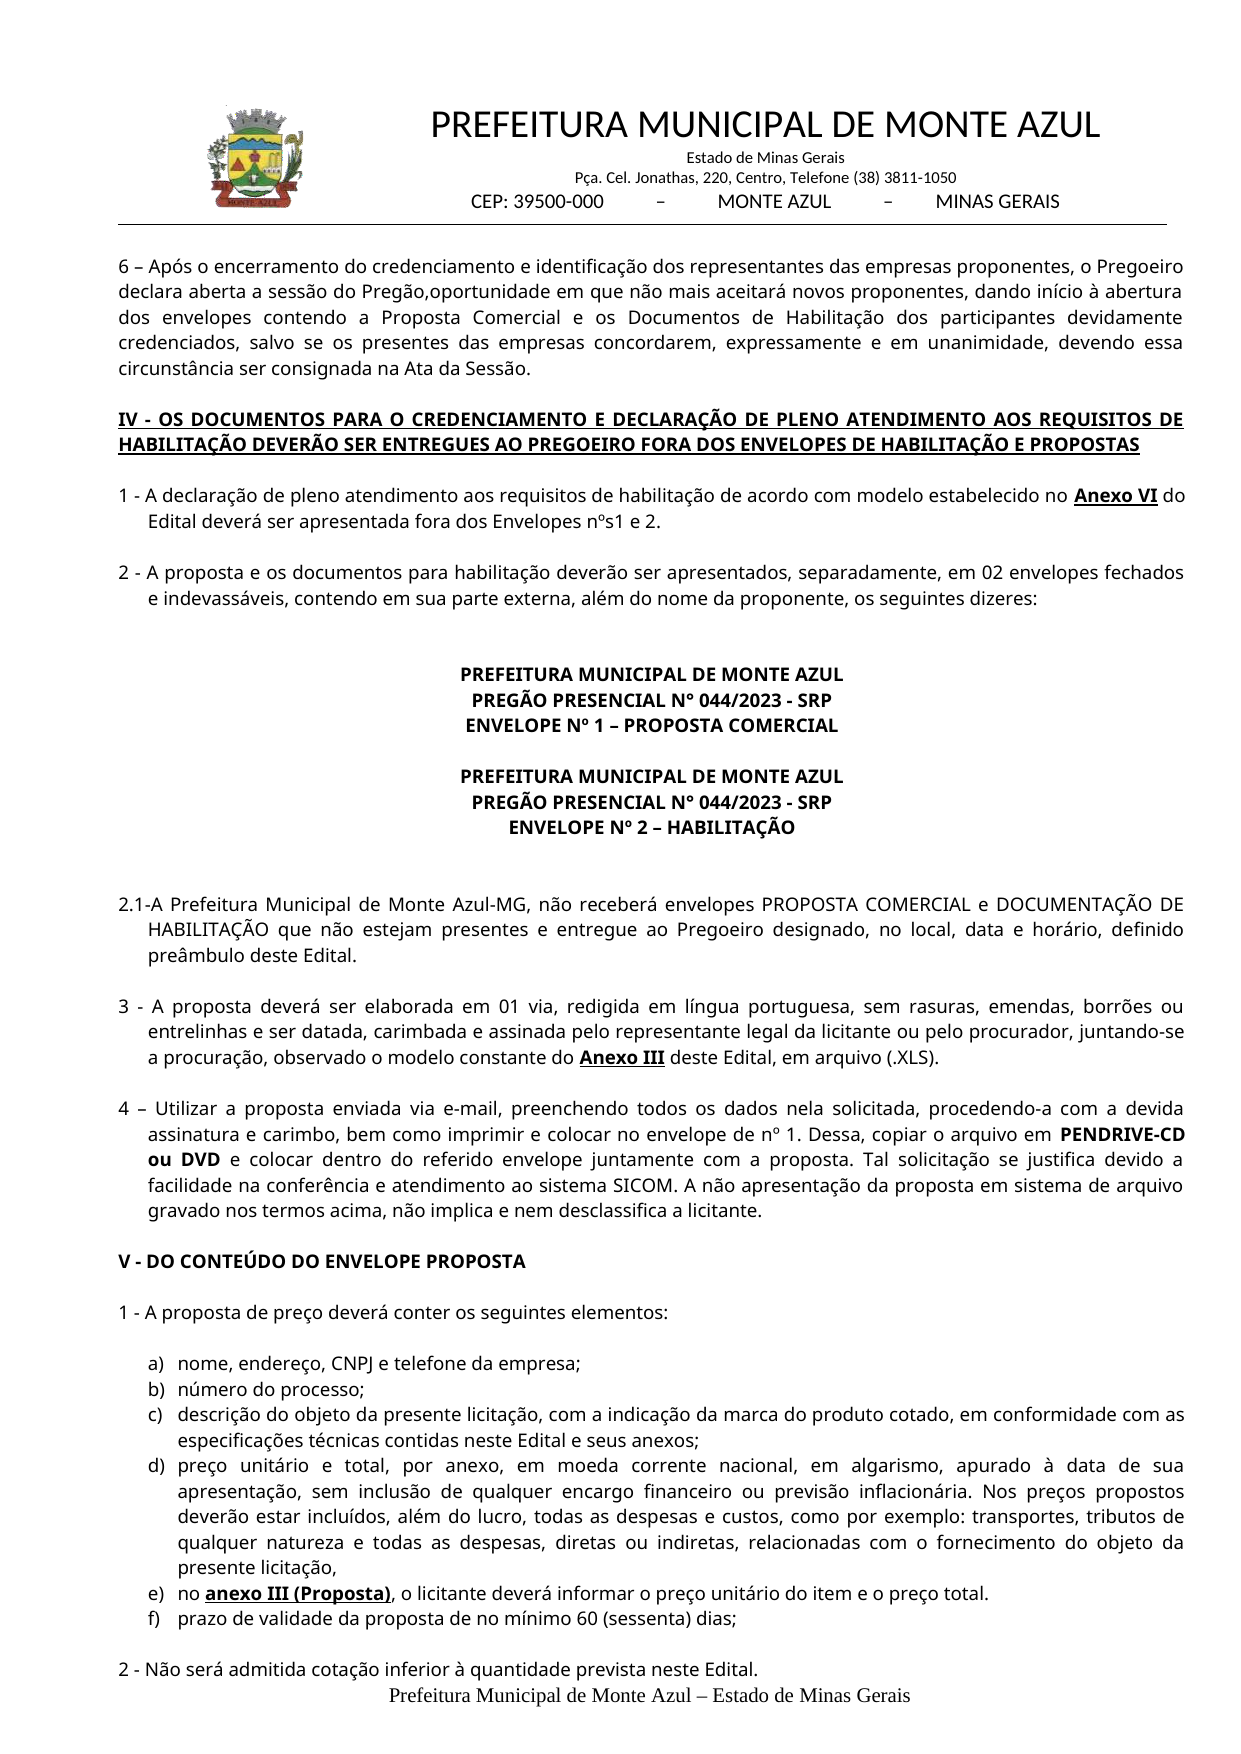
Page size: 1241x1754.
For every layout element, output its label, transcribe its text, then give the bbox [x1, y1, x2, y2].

text 1 - A proposta de preço deverá conter os seguintes elementos: [118, 1299, 1185, 1325]
text V - DO CONTEÚDO DO ENVELOPE PROPOSTA [118, 1248, 1184, 1274]
text 2 - Não será admitida cotação inferior à quantidade prevista neste Edital. [118, 1657, 1185, 1682]
list nome, endereço, CNPJ e telefone da empresa; [148, 1351, 1185, 1376]
text 1 - A declaração de pleno atendimento aos requisitos de habilitação de acordo com modelo estabelecido no Anexo VI do Edital deverá ser apresentada fora dos Envelopes nºs1 e 2. [118, 483, 1185, 534]
text PREFEITURA MUNICIPAL DE MONTE AZUL [118, 661, 1185, 687]
text PREGÃO PRESENCIAL N° 044/2023 - SRP [118, 687, 1185, 712]
text 6 – Após o encerramento do credenciamento e identificação dos representantes das empresas proponentes, o Pregoeiro declara aberta a sessão do Pregão,oportunidade em que não mais aceitará novos proponentes, dando início à abertura dos envelopes contendo a Proposta Comercial e os Documentos de Habilitação dos participantes devidamente credenciados, salvo se os presentes das empresas concordarem, expressamente e em unanimidade, devendo essa circunstância ser consignada na Ata da Sessão. [118, 253, 1184, 381]
list prazo de validade da proposta de no mínimo 60 (sessenta) dias; [148, 1606, 1185, 1631]
text ENVELOPE Nº 1 – PROPOSTA COMERCIAL [118, 712, 1185, 738]
list no anexo III (Proposta), o licitante deverá informar o preço unitário do item e o preço total. [148, 1580, 1185, 1606]
list descrição do objeto da presente licitação, com a indicação da marca do produto cotado, em conformidade com as especificações técnicas contidas neste Edital e seus anexos; [148, 1402, 1185, 1453]
text ENVELOPE Nº 2 – HABILITAÇÃO [118, 814, 1185, 840]
text 2 - A proposta e os documentos para habilitação deverão ser apresentados, separadamente, em 02 envelopes fechados e indevassáveis, contendo em sua parte externa, além do nome da proponente, os seguintes dizeres: [118, 559, 1185, 610]
text PREGÃO PRESENCIAL N° 044/2023 - SRP [118, 789, 1185, 814]
text 3 - A proposta deverá ser elaborada em 01 via, redigida em língua portuguesa, sem rasuras, emendas, borrões ou entrelinhas e ser datada, carimbada e assinada pelo representante legal da licitante ou pelo procurador, juntando-se a procuração, observado o modelo constante do Anexo III deste Edital, em arquivo (.XLS). [118, 993, 1185, 1070]
text IV - OS DOCUMENTOS PARA O CREDENCIAMENTO E DECLARAÇÃO DE PLENO ATENDIMENTO AOS REQUISITOS DE HABILITAÇÃO DEVERÃO SER ENTREGUES AO PREGOEIRO FORA DOS ENVELOPES DE HABILITAÇÃO E PROPOSTAS [118, 406, 1185, 457]
picture [206, 105, 304, 208]
text PREFEITURA MUNICIPAL DE MONTE AZUL [118, 763, 1185, 789]
text 4 – Utilizar a proposta enviada via e-mail, preenchendo todos os dados nela solicitada, procedendo-a com a devida assinatura e carimbo, bem como imprimir e colocar no envelope de nº 1. Dessa, copiar o arquivo em PENDRIVE-CD ou DVD e colocar dentro do referido envelope juntamente com a proposta. Tal solicitação se justifica devido a facilidade na conferência e atendimento ao sistema SICOM. A não apresentação da proposta em sistema de arquivo gravado nos termos acima, não implica e nem desclassifica a licitante. [118, 1095, 1185, 1223]
list preço unitário e total, por anexo, em moeda corrente nacional, em algarismo, apurado à data de sua apresentação, sem inclusão de qualquer encargo financeiro ou previsão inflacionária. Nos preços propostos deverão estar incluídos, além do lucro, todas as despesas e custos, como por exemplo: transportes, tributos de qualquer natureza e todas as despesas, diretas ou indiretas, relacionadas com o fornecimento do objeto da presente licitação, [148, 1453, 1185, 1580]
text 2.1-A Prefeitura Municipal de Monte Azul-MG, não receberá envelopes PROPOSTA COMERCIAL e DOCUMENTAÇÃO DE HABILITAÇÃO que não estejam presentes e entregue ao Pregoeiro designado, no local, data e horário, definido preâmbulo deste Edital. [118, 891, 1185, 968]
list número do processo; [148, 1376, 1185, 1402]
